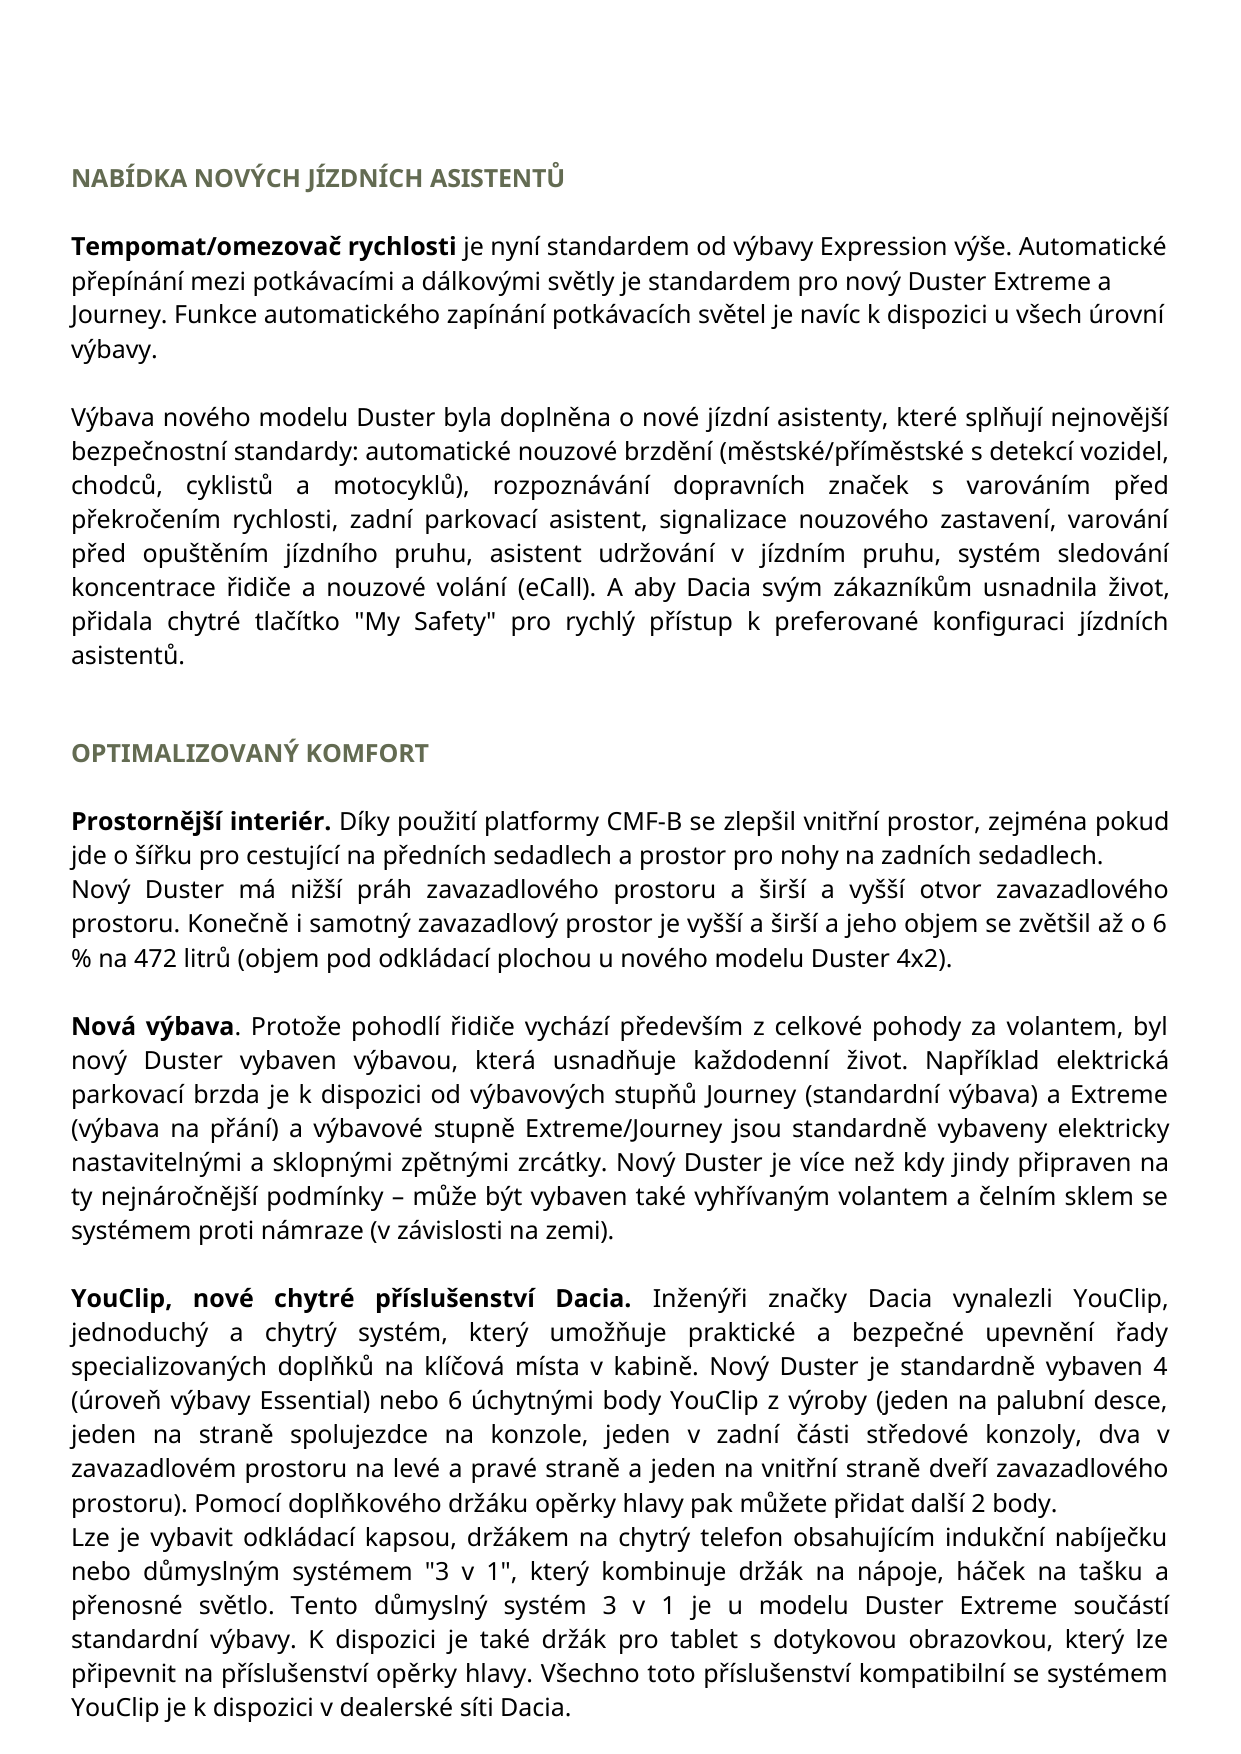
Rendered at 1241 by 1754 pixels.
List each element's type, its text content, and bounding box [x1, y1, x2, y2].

text Výbava nového modelu Duster byla doplněna o nové jízdní asistenty, které splňují nejnovější bezpečnostní standardy: automatické nouzové brzdění (městské/příměstské s detekcí vozidel, chodců, cyklistů a motocyklů), rozpoznávání dopravních značek s varováním před překročením rychlosti, zadní parkovací asistent, signalizace nouzového zastavení, varování před opuštěním jízdního pruhu, asistent udržování v jízdním pruhu, systém sledování koncentrace řidiče a nouzové volání (eCall). A aby Dacia svým zákazníkům usnadnila život, přidala chytré tlačítko "My Safety" pro rychlý přístup k preferované konfiguraci jízdních asistentů. [71, 399, 1170, 672]
text Nový Duster má nižší práh zavazadlového prostoru a širší a vyšší otvor zavazadlového prostoru. Konečně i samotný zavazadlový prostor je vyšší a širší a jeho objem se zvětšil až o 6 % na 472 litrů (objem pod odkládací plochou u nového modelu Duster 4x2). [71, 872, 1170, 974]
text YouClip, nové chytré příslušenství Dacia. Inženýři značky Dacia vynalezli YouClip, jednoduchý a chytrý systém, který umožňuje praktické a bezpečné upevnění řady specializovaných doplňků na klíčová místa v kabině. Nový Duster je standardně vybaven 4 (úroveň výbavy Essential) nebo 6 úchytnými body YouClip z výroby (jeden na palubní desce, jeden na straně spolujezdce na konzole, jeden v zadní části středové konzoly, dva v zavazadlovém prostoru na levé a pravé straně a jeden na vnitřní straně dveří zavazadlového prostoru). Pomocí doplňkového držáku opěrky hlavy pak můžete přidat další 2 body. [71, 1281, 1169, 1519]
text Tempomat/omezovač rychlosti je nyní standardem od výbavy Expression výše. Automatické přepínání mezi potkávacími a dálkovými světly je standardem pro nový Duster Extreme a Journey. Funkce automatického zapínání potkávacích světel je navíc k dispozici u všech úrovní výbavy. [71, 229, 1203, 365]
subtitle OPTIMALIZOVANÝ KOMFORT [71, 736, 1203, 770]
text Prostornější interiér. Díky použití platformy CMF-B se zlepšil vnitřní prostor, zejména pokud jde o šířku pro cestující na předních sedadlech a prostor pro nohy na zadních sedadlech. [71, 804, 1169, 872]
text Lze je vybavit odkládací kapsou, držákem na chytrý telefon obsahujícím indukční nabíječku nebo důmyslným systémem "3 v 1", který kombinuje držák na nápoje, háček na tašku a přenosné světlo. Tento důmyslný systém 3 v 1 je u modelu Duster Extreme součástí standardní výbavy. K dispozici je také držák pro tablet s dotykovou obrazovkou, který lze připevnit na příslušenství opěrky hlavy. Všechno toto příslušenství kompatibilní se systémem YouClip je k dispozici v dealerské síti Dacia. [71, 1519, 1169, 1724]
text Nová výbava. Protože pohodlí řidiče vychází především z celkové pohody za volantem, byl nový Duster vybaven výbavou, která usnadňuje každodenní život. Například elektrická parkovací brzda je k dispozici od výbavových stupňů Journey (standardní výbava) a Extreme (výbava na přání) a výbavové stupně Extreme/Journey jsou standardně vybaveny elektricky nastavitelnými a sklopnými zpětnými zrcátky. Nový Duster je více než kdy jindy připraven na ty nejnáročnější podmínky – může být vybaven také vyhřívaným volantem a čelním sklem se systémem proti námraze (v závislosti na zemi). [71, 1008, 1170, 1247]
subtitle NABÍDKA NOVÝCH JÍZDNÍCH ASISTENTŮ [71, 161, 1203, 195]
